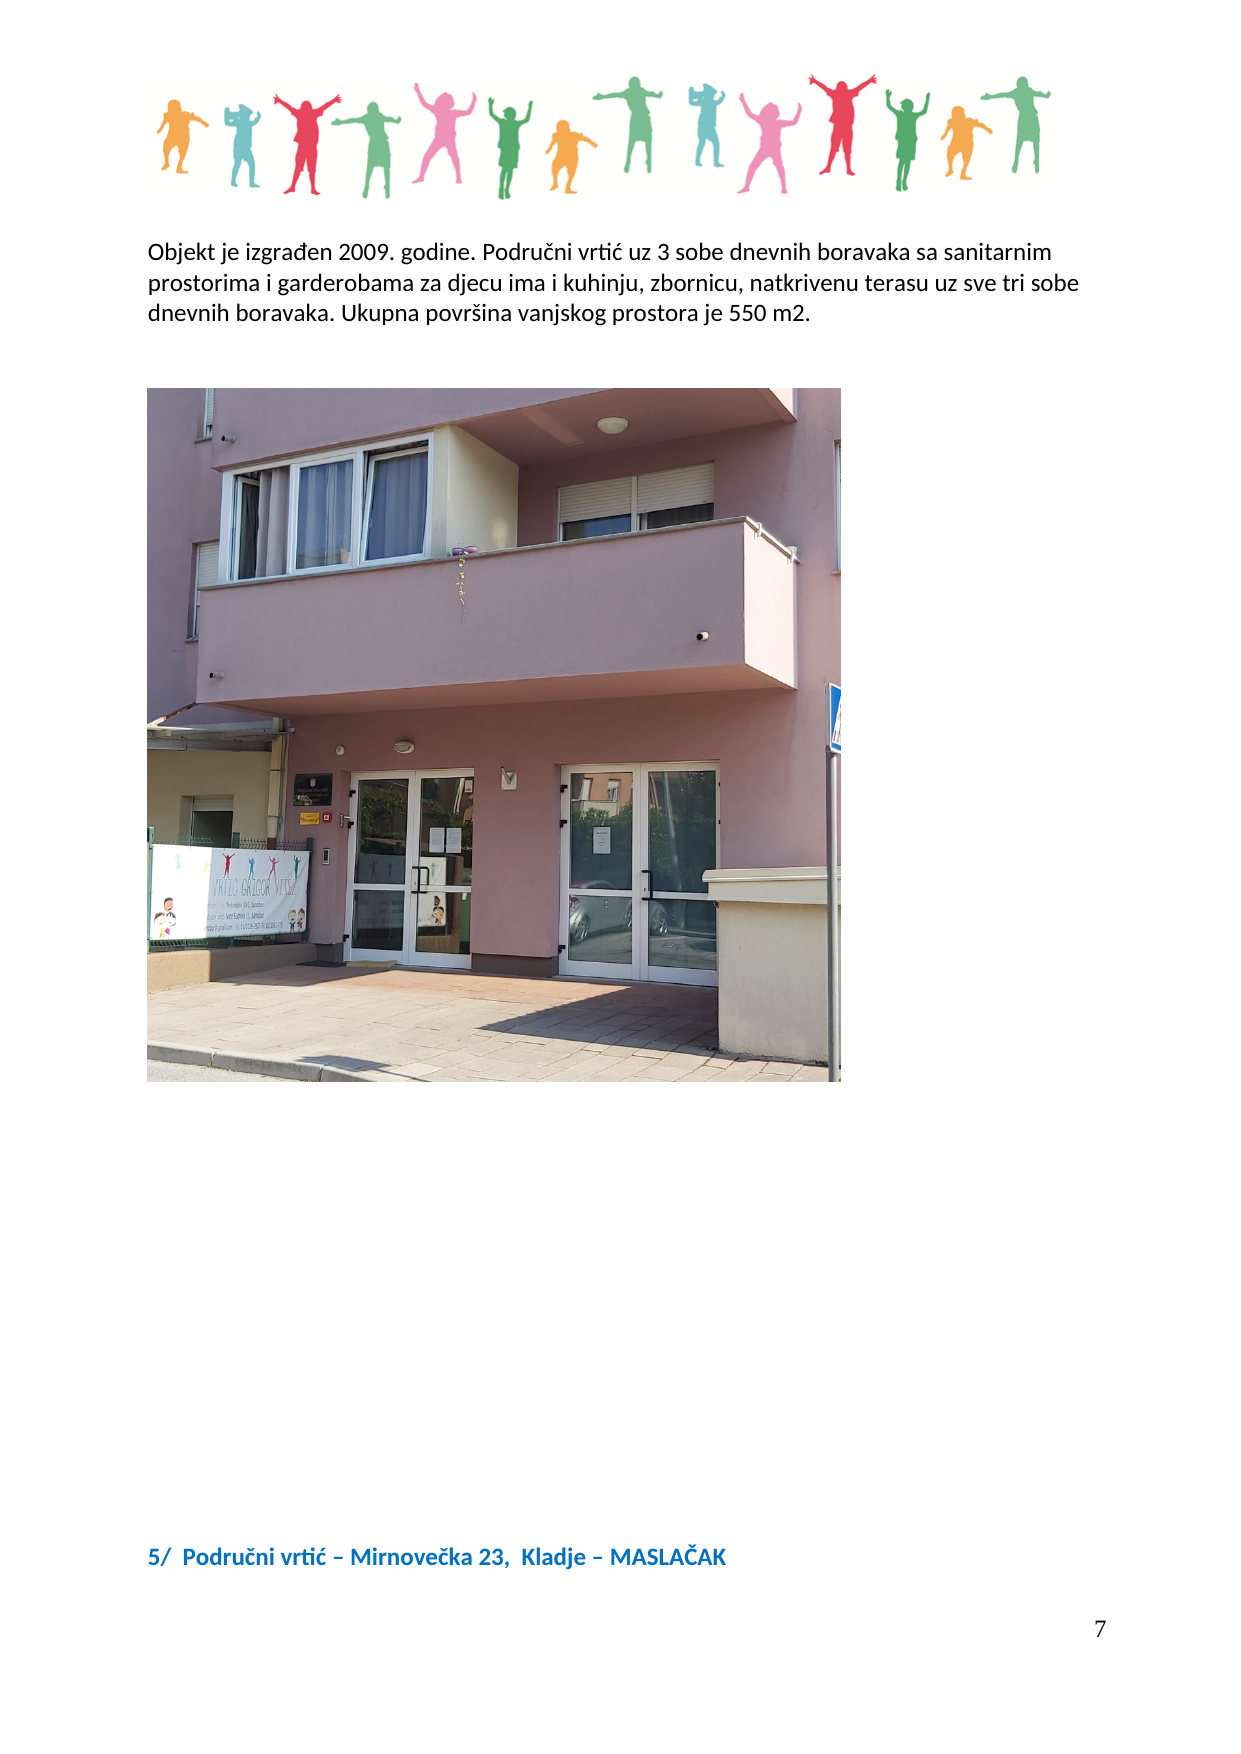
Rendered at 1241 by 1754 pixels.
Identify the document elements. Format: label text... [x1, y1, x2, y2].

text 5/ Područni vrtić – Mirnovečka 23, Kladje – MASLAČAK [148, 1541, 1106, 1571]
text Objekt je izgrađen 2009. godine. Područni vrtić uz 3 sobe dnevnih boravaka sa sanitarnim prostorima i garderobama za djecu ima i kuhinju, zbornicu, natkrivenu terasu uz sve tri sobe dnevnih boravaka. Ukupna površina vanjskog prostora je 550 m2. [148, 236, 1106, 328]
picture [147, 73, 1064, 202]
picture [147, 388, 841, 1082]
